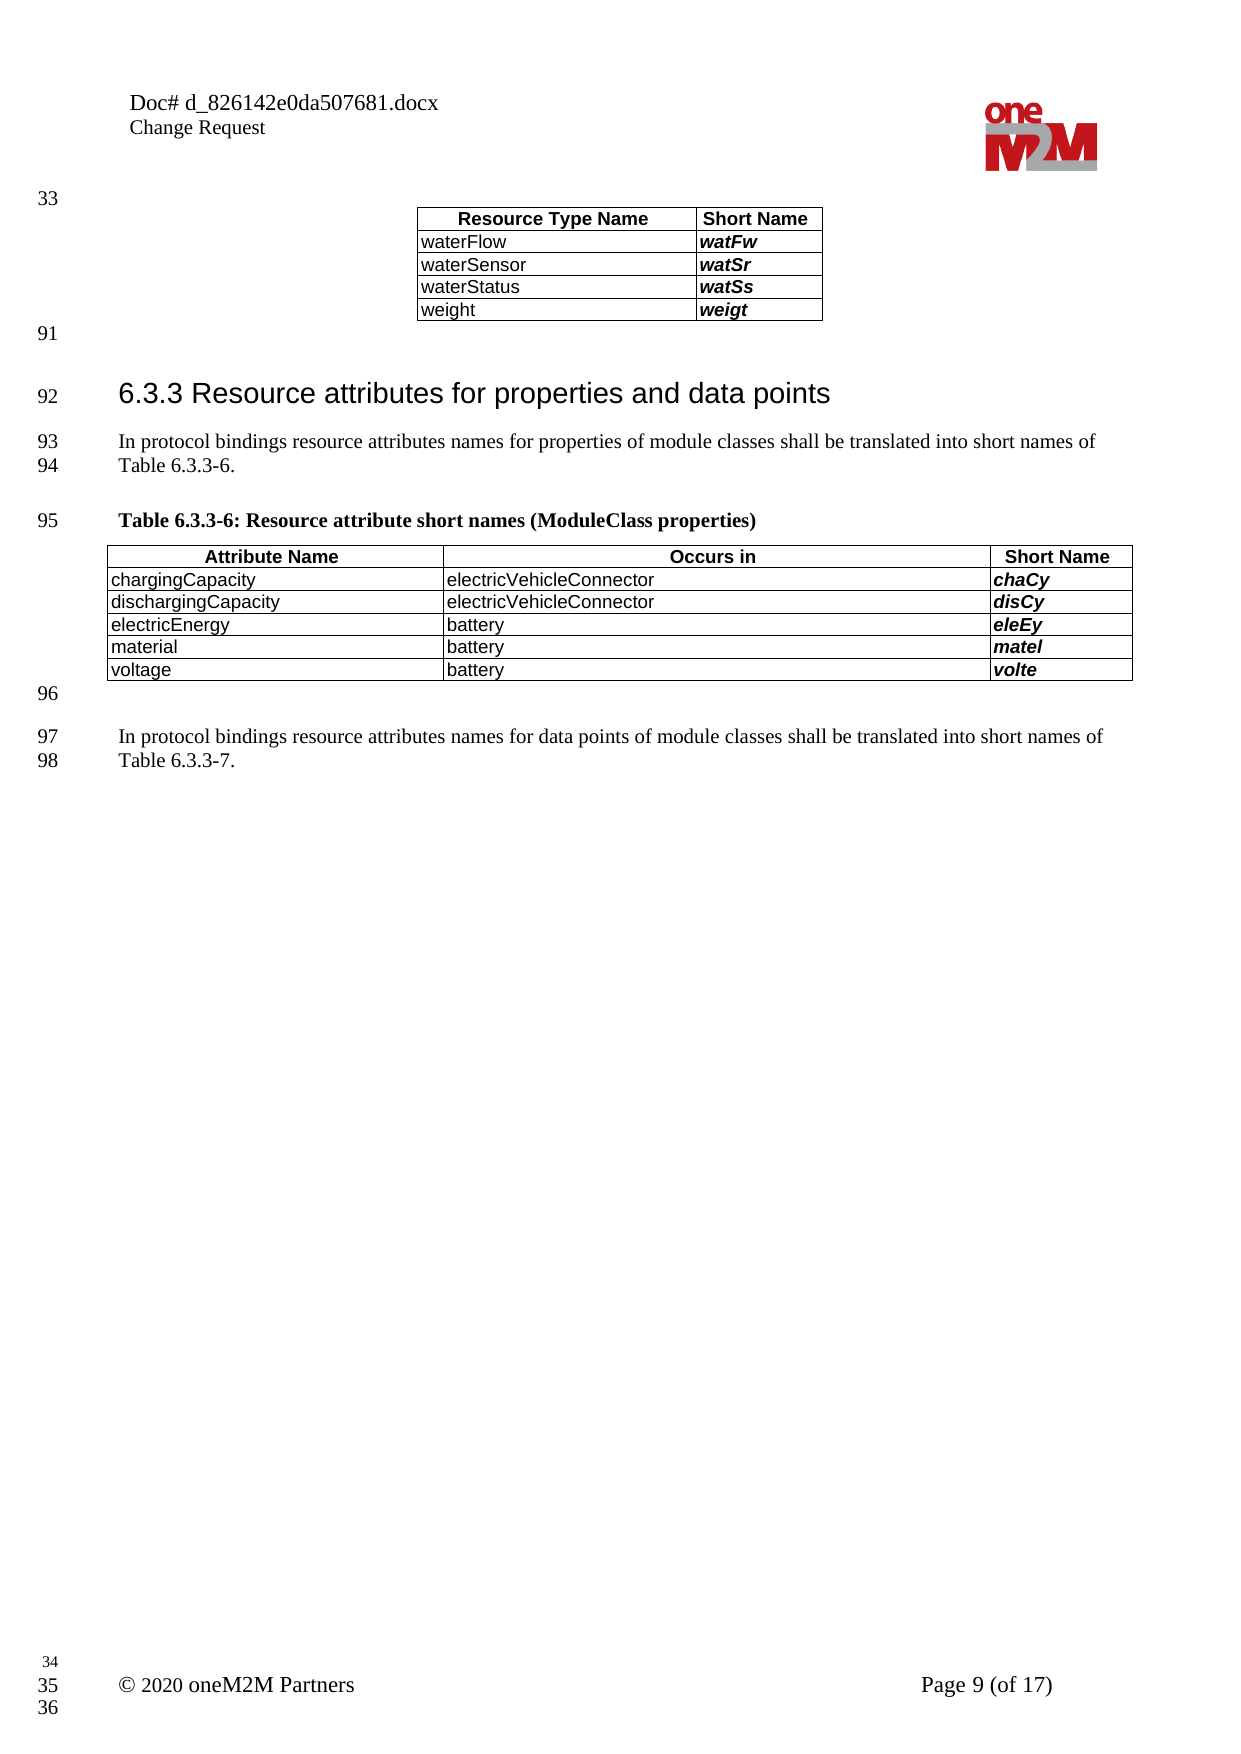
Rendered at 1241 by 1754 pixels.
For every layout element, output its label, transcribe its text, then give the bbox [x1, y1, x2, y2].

table_cell waterStatus [418, 276, 696, 297]
table_cell material [108, 636, 443, 658]
table_header Resource Type Name [418, 208, 696, 230]
table_cell weigt [697, 299, 822, 320]
table_cell chaCy [991, 568, 1132, 590]
table_header Short Name [991, 546, 1132, 567]
picture [971, 88, 1111, 186]
subtitle 6.3.3 Resource attributes for properties and data points [118, 376, 1122, 410]
table_cell disCy [991, 591, 1132, 612]
table_cell waterSensor [418, 253, 696, 275]
table_cell watFw [697, 231, 822, 252]
table_cell volte [991, 659, 1132, 680]
table_cell watSr [697, 253, 822, 275]
table_cell battery [444, 659, 990, 680]
table_header Attribute Name [108, 546, 443, 567]
table_header Occurs in [444, 546, 990, 567]
table_cell battery [444, 636, 990, 658]
table_cell watSs [697, 276, 822, 297]
table_cell electricVehicleConnector [444, 591, 990, 612]
table_cell chargingCapacity [108, 568, 443, 590]
table_cell waterFlow [418, 231, 696, 252]
table_cell eleEy [991, 614, 1132, 635]
table_cell battery [444, 614, 990, 635]
table_cell electricEnergy [108, 614, 443, 635]
table_cell electricVehicleConnector [444, 568, 990, 590]
table_cell weight [418, 299, 696, 320]
table_cell matel [991, 636, 1132, 658]
table_header Short Name [697, 208, 822, 230]
table_cell dischargingCapacity [108, 591, 443, 612]
table_cell voltage [108, 659, 443, 680]
